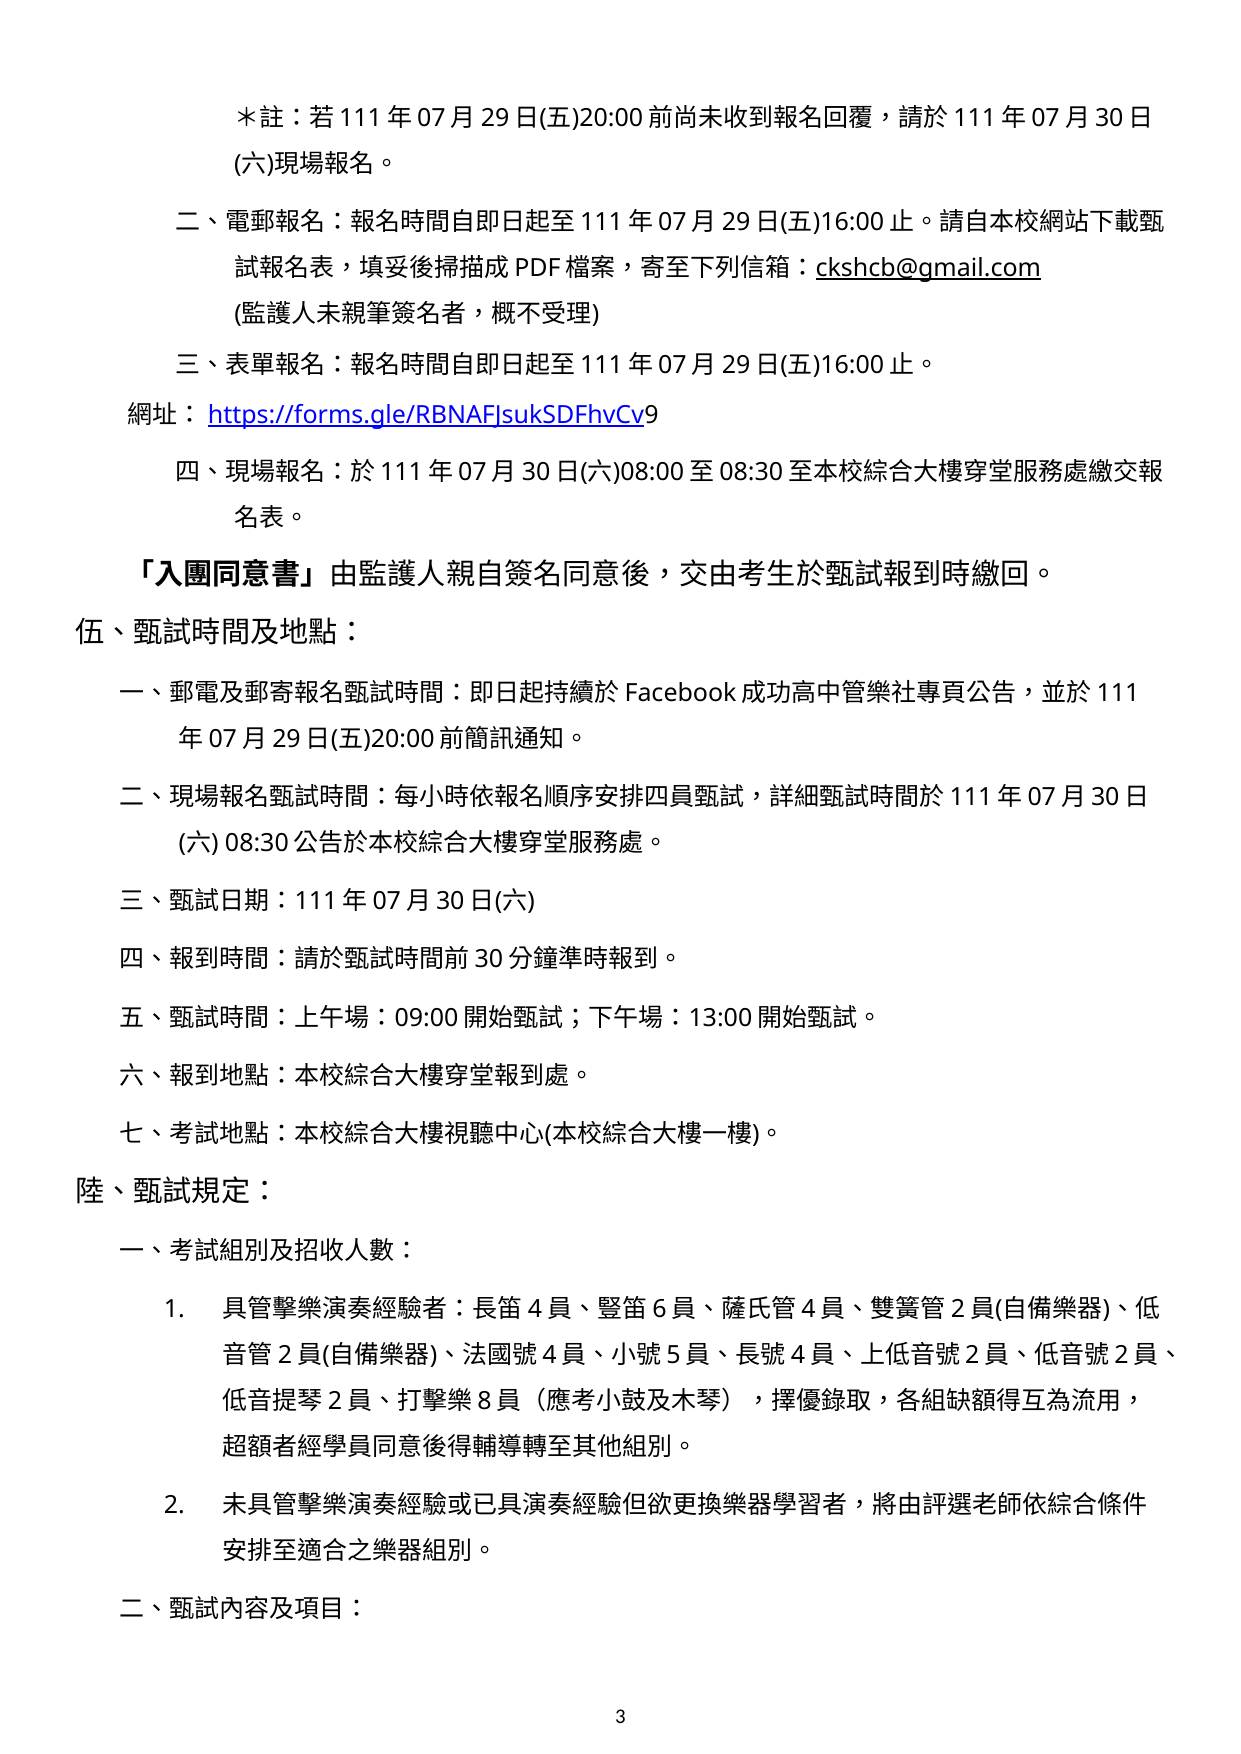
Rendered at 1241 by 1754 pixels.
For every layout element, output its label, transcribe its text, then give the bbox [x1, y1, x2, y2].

list 「入團同意書」由監護人親自簽名同意後，交由考生於甄試報到時繳回。 [125, 548, 1165, 594]
list 具管擊樂演奏經驗者：長笛4員、豎笛6員、薩氏管4員、雙簧管2員(自備樂器)、低音管2員(自備樂器)、法國號4員、小號5員、長號4員、上低音號2員、低音號2員、低音提琴2員、打擊樂8員（應考小鼓及木琴），擇優錄取，各組缺額得互為流用，超額者經學員同意後得輔導轉至其他組別。 [164, 1281, 1165, 1464]
list 甄試時間：上午場：09:00開始甄試；下午場：13:00開始甄試。 [119, 989, 1165, 1035]
list 現場報名：於111年07月30日(六)08:00至08:30至本校綜合大樓穿堂服務處繳交報名表。 [175, 444, 1165, 535]
list 郵電及郵寄報名甄試時間：即日起持續於Facebook成功高中管樂社專頁公告，並於111年07月29日(五)20:00前簡訊通知。 [119, 664, 1165, 756]
list 表單報名：報名時間自即日起至111年07月29日(五)16:00止。 [175, 344, 1165, 381]
text 網址： https://forms.gle/RBNAFJsukSDFhvCv9 [75, 394, 1165, 431]
list 未具管擊樂演奏經驗或已具演奏經驗但欲更換樂器學習者，將由評選老師依綜合條件安排至適合之樂器組別。 [164, 1477, 1165, 1569]
list 報到地點：本校綜合大樓穿堂報到處。 [119, 1048, 1165, 1094]
list 考試地點：本校綜合大樓視聽中心(本校綜合大樓一樓)。 [119, 1106, 1165, 1152]
list 報到時間：請於甄試時間前30分鐘準時報到。 [119, 931, 1165, 977]
list ＊註：若111年07月29日(五)20:00前尚未收到報名回覆，請於111年07月30日(六)現場報名。 [234, 89, 1165, 181]
list 考試組別及招收人數： [119, 1223, 1165, 1269]
list 甄試時間及地點： [75, 606, 1165, 652]
list 甄試規定： [75, 1164, 1165, 1210]
list 甄試日期：111年07月30日(六) [119, 873, 1165, 919]
list 甄試內容及項目： [119, 1581, 1165, 1627]
list 電郵報名：報名時間自即日起至111年07月29日(五)16:00止。請自本校網站下載甄試報名表，填妥後掃描成PDF檔案，寄至下列信箱：ckshcb@gmail.com (監護人未親筆簽名者，概不受理) [175, 194, 1165, 331]
list 現場報名甄試時間：每小時依報名順序安排四員甄試，詳細甄試時間於111年07月30日(六) 08:30公告於本校綜合大樓穿堂服務處。 [119, 769, 1165, 860]
